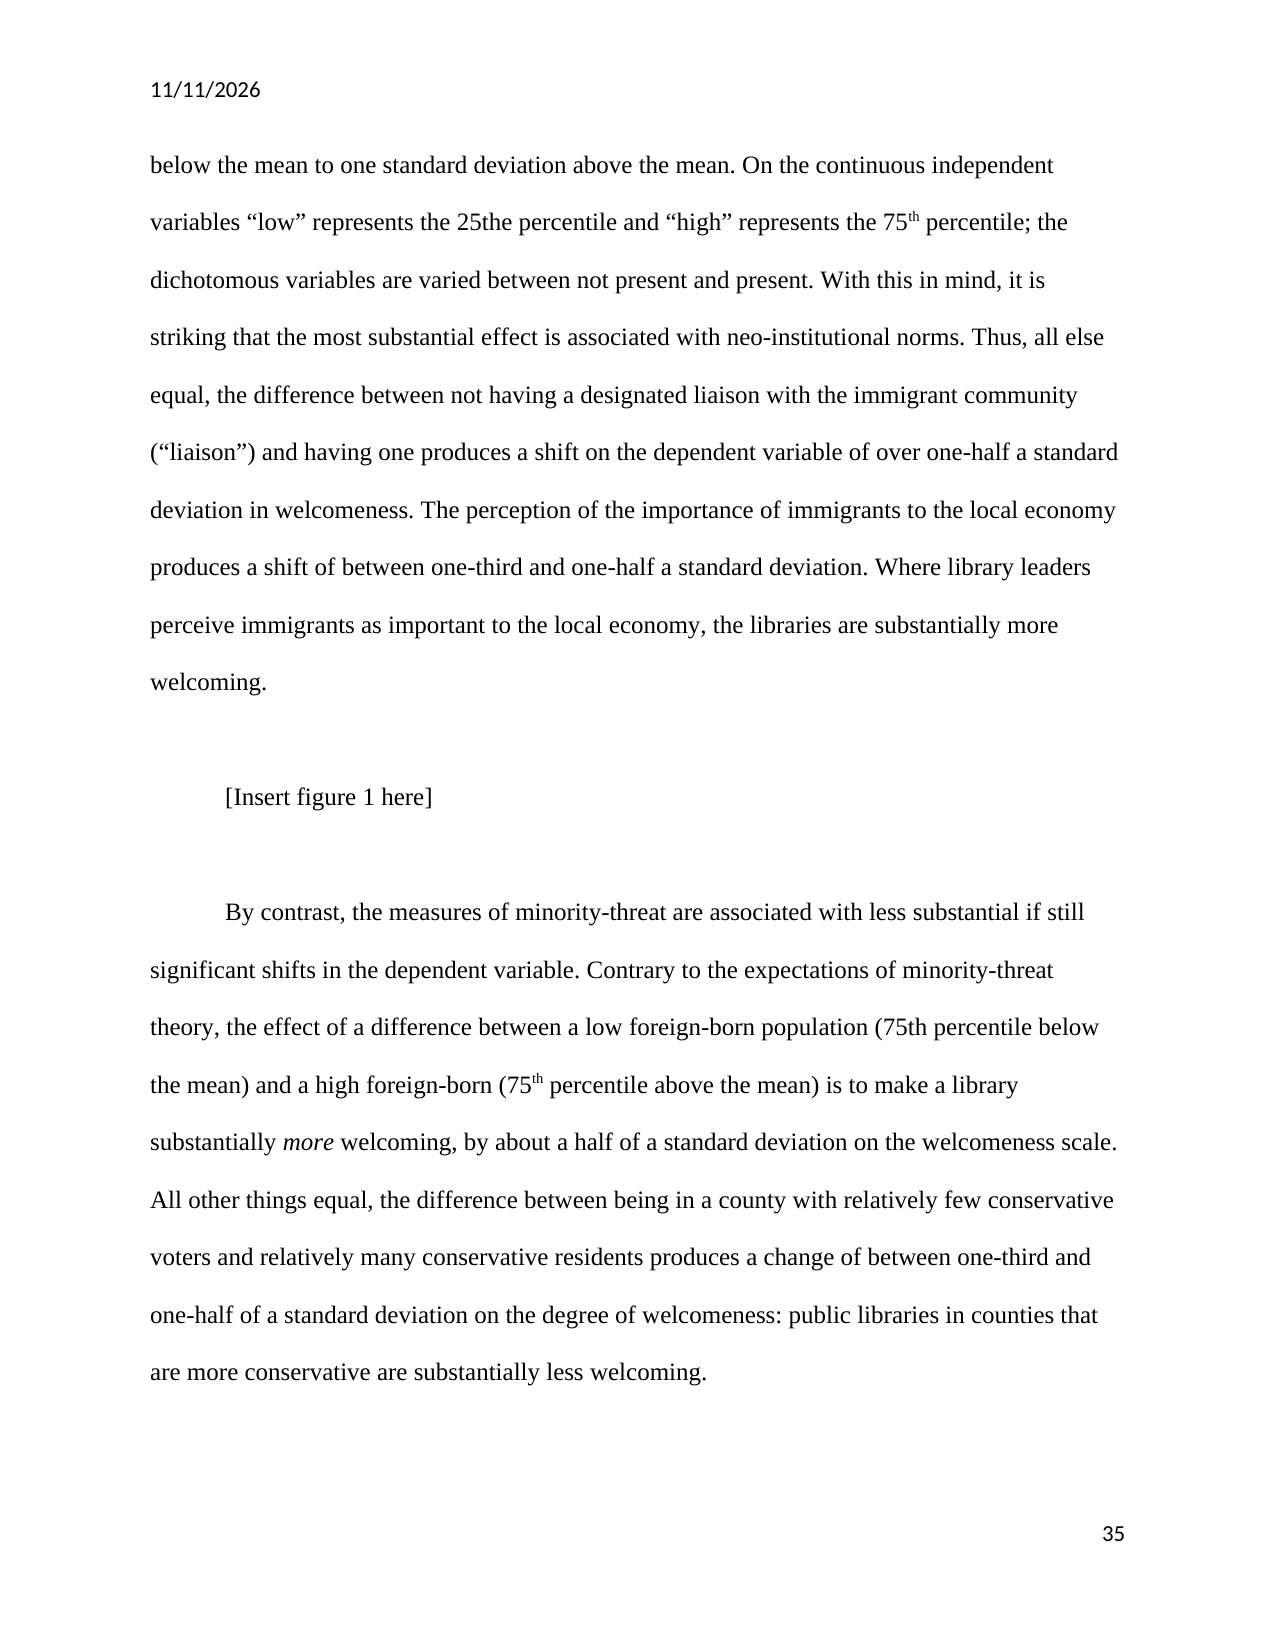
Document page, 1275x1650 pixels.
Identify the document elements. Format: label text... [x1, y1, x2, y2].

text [150, 150, 1125, 696]
text By contrast, the measures of minority-threat are associated with less substantial if still significant shifts in the dependent variable. Contrary to the expectations of minority-threat theory, the effect of a difference between a low foreign-born population (75th percentile below the mean) and a high foreign-born (75th percentile above the mean) is to make a library substantially more welcoming, by about a half of a standard deviation on the welcomeness scale. All other things equal, the difference between being in a county with relatively few conservative voters and relatively many conservative residents produces a change of between one-third and one-half of a standard deviation on the degree of welcomeness: public libraries in counties that are more conservative are substantially less welcoming. [150, 897, 1125, 1386]
text [Insert figure 1 here] [150, 782, 1125, 811]
